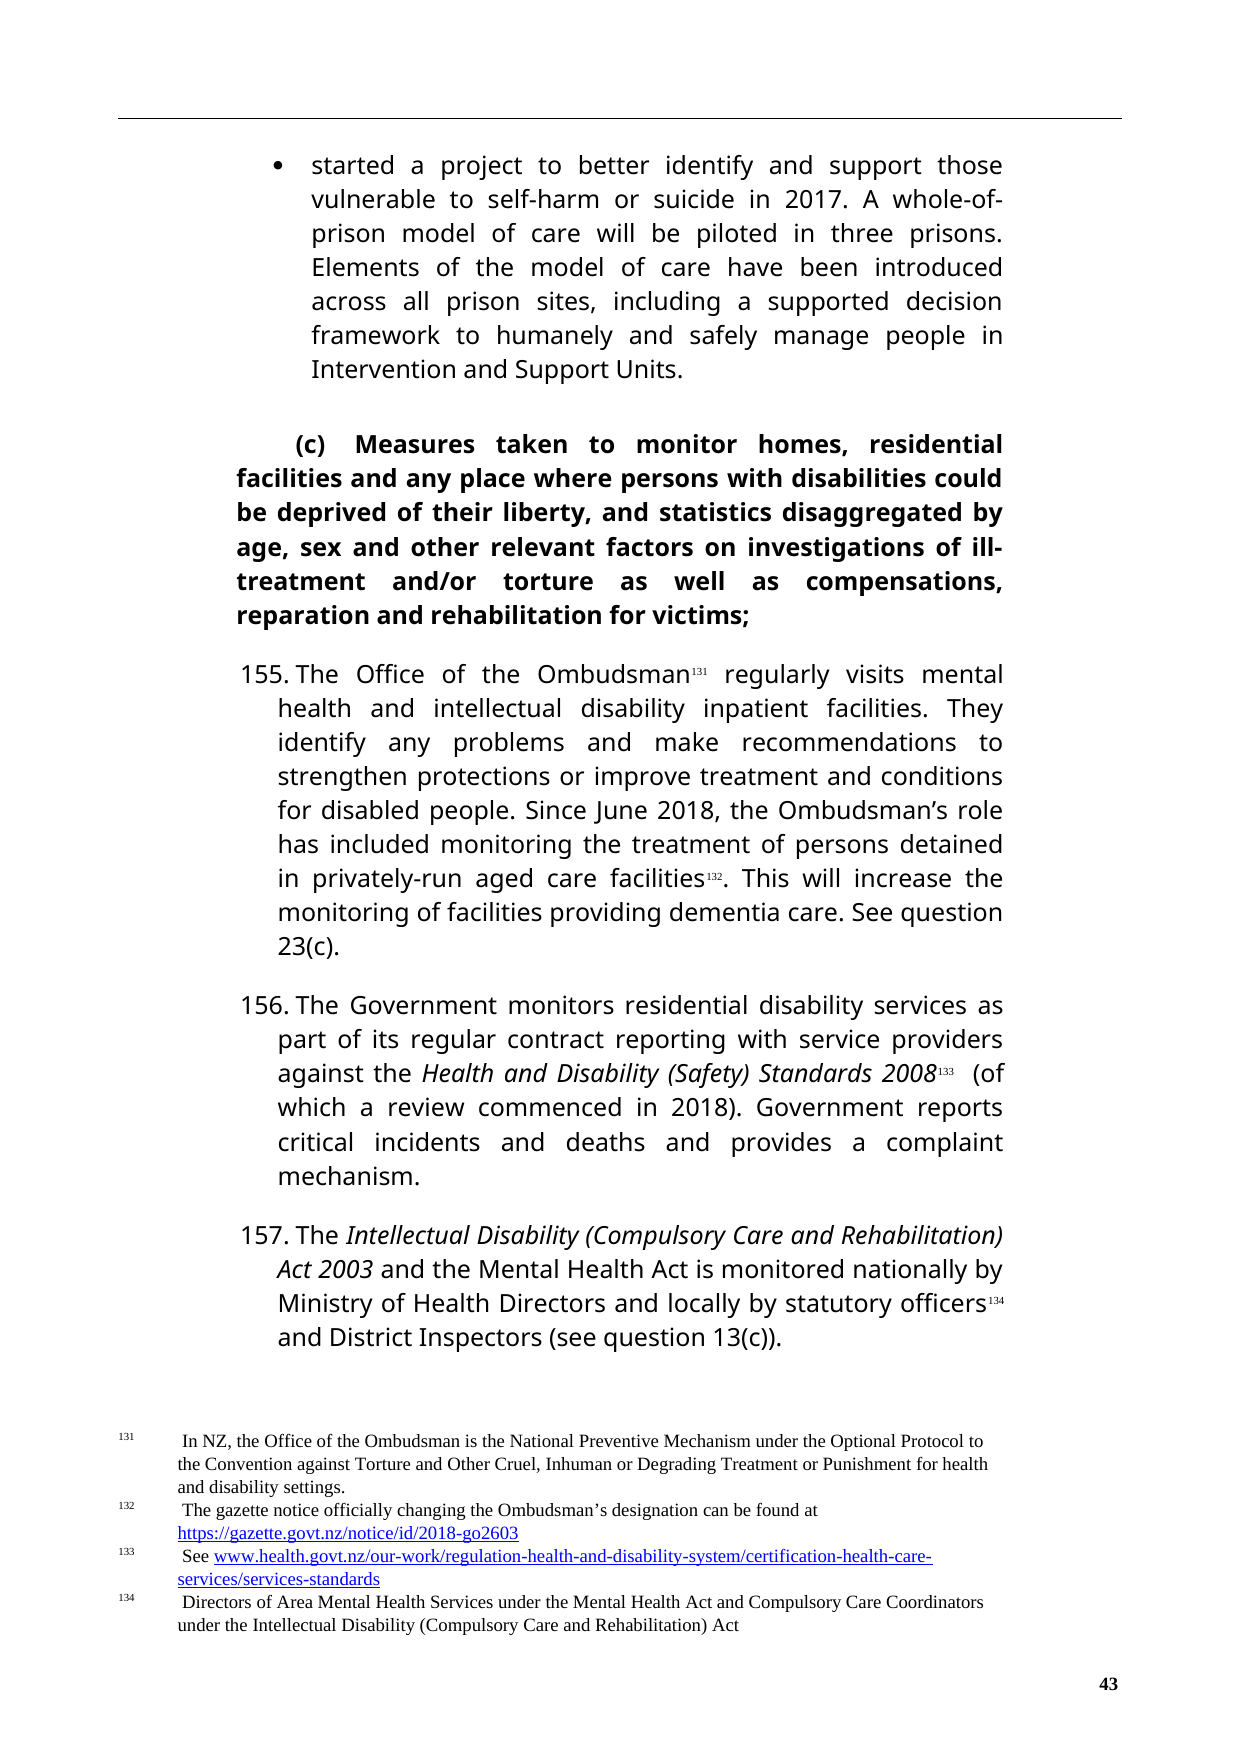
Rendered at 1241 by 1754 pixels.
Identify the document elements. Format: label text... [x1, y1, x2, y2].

text started a project to better identify and support those vulnerable to self-harm or suicide in 2017. A whole-of-prison model of care will be piloted in three prisons. Elements of the model of care have been introduced across all prison sites, including a supported decision framework to humanely and safely manage people in Intervention and Support Units. [274, 148, 1004, 386]
subtitle The Government monitors residential disability services as part of its regular contract reporting with service providers against the Health and Disability (Safety) Standards 2008 (of which a review commenced in 2018). Government reports critical incidents and deaths and provides a complaint mechanism. [240, 988, 1004, 1192]
text (c) Measures taken to monitor homes, residential facilities and any place where persons with disabilities could be deprived of their liberty, and statistics disaggregated by age, sex and other relevant factors on investigations of ill-treatment and/or torture as well as compensations, reparation and rehabilitation for victims; [236, 427, 1004, 631]
subtitle The Office of the Ombudsman regularly visits mental health and intellectual disability inpatient facilities. They identify any problems and make recommendations to strengthen protections or improve treatment and conditions for disabled people. Since June 2018, the Ombudsman’s role has included monitoring the treatment of persons detained in privately-run aged care facilities. This will increase the monitoring of facilities providing dementia care. See question 23(c). [240, 656, 1004, 963]
subtitle The Intellectual Disability (Compulsory Care and Rehabilitation) Act 2003 and the Mental Health Act is monitored nationally by Ministry of Health Directors and locally by statutory officers and District Inspectors (see question 13(c)). [240, 1217, 1004, 1353]
